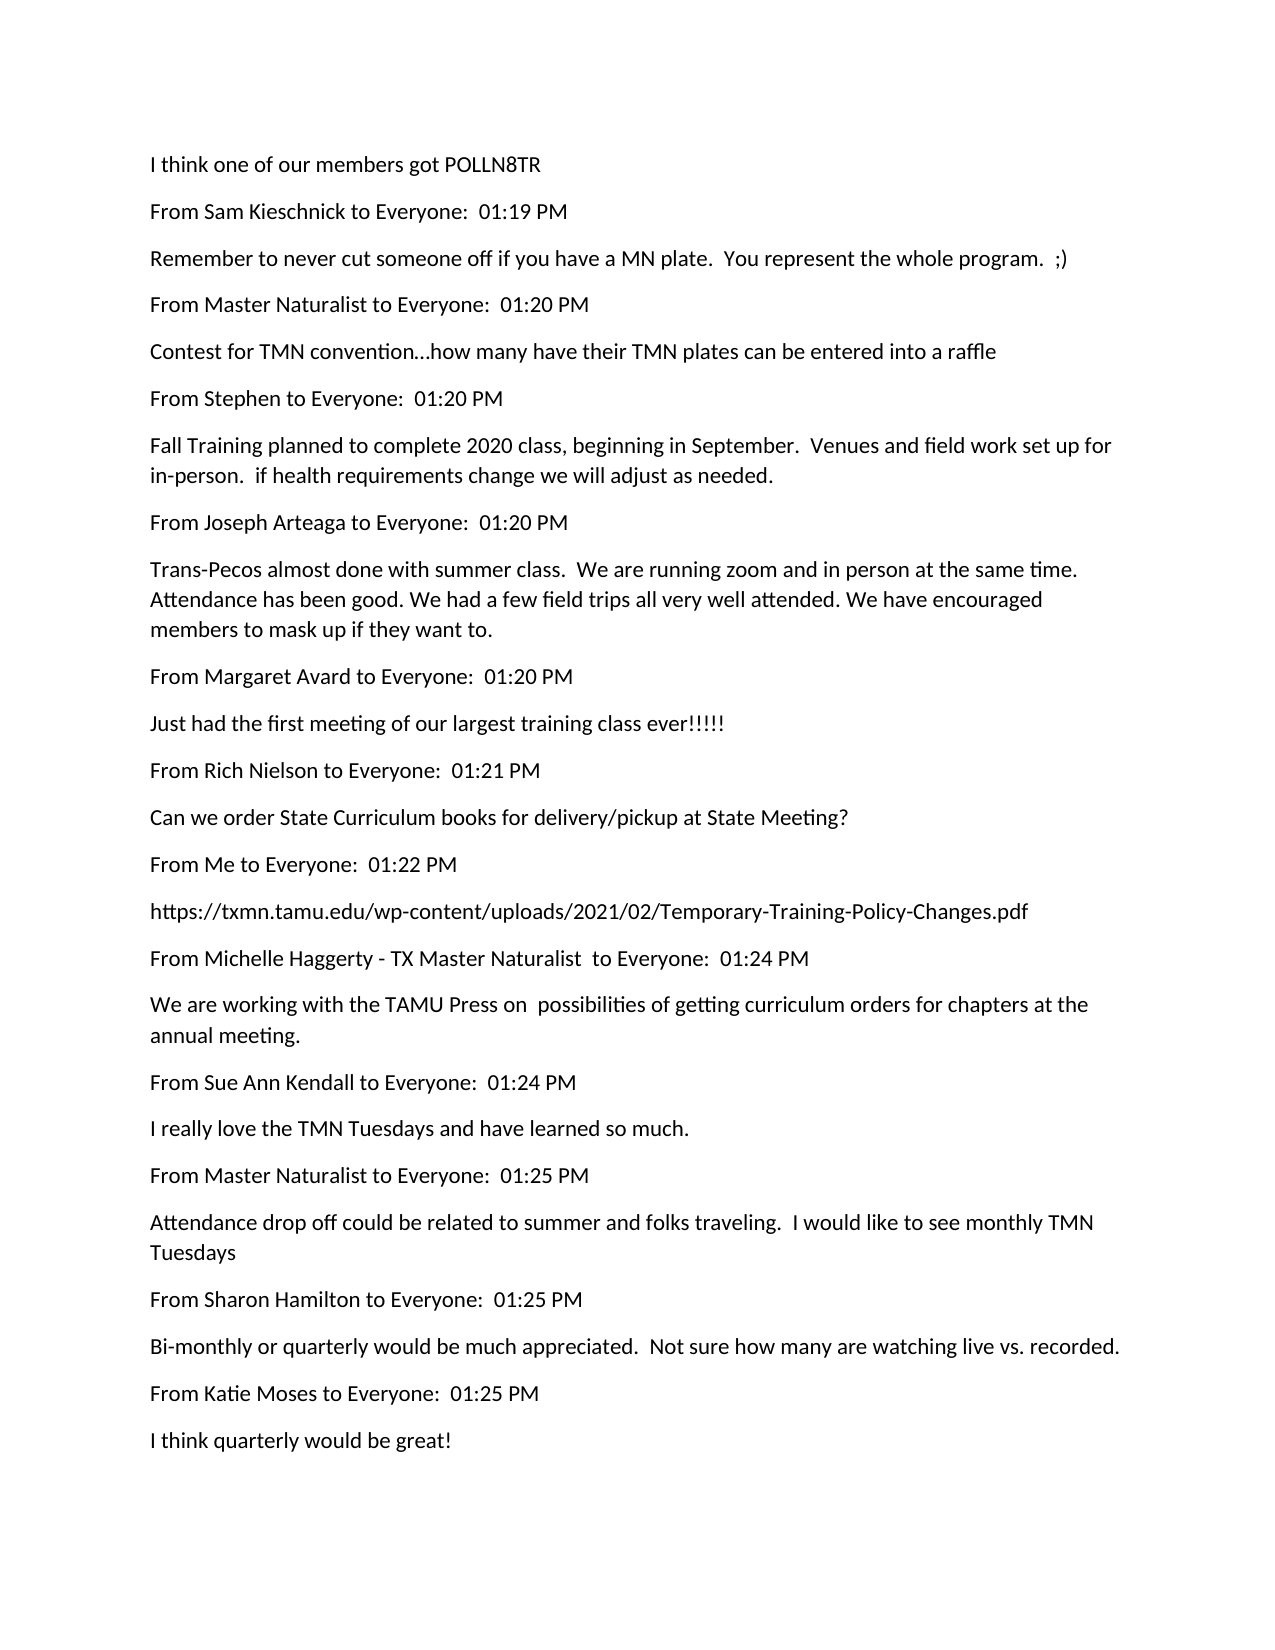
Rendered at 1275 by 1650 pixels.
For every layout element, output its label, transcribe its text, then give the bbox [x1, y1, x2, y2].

text Bi-monthly or quarterly would be much appreciated. Not sure how many are watching live vs. recorded. [150, 1332, 1125, 1360]
text From Katie Moses to Everyone: 01:25 PM [150, 1379, 1125, 1407]
text From Master Naturalist to Everyone: 01:20 PM [150, 291, 1125, 319]
text From Sharon Hamilton to Everyone: 01:25 PM [150, 1285, 1125, 1313]
text Can we order State Curriculum books for delivery/pickup at State Meeting? [150, 803, 1125, 831]
text From Stephen to Everyone: 01:20 PM [150, 384, 1125, 412]
text I think quarterly would be great! [150, 1426, 1125, 1454]
text Trans-Pecos almost done with summer class. We are running zoom and in person at the same time. Attendance has been good. We had a few field trips all very well attended. We have encouraged members to mask up if they want to. [150, 555, 1125, 644]
text From Michelle Haggerty - TX Master Naturalist to Everyone: 01:24 PM [150, 944, 1125, 972]
text From Sue Ann Kendall to Everyone: 01:24 PM [150, 1068, 1125, 1096]
text Attendance drop off could be related to summer and folks traveling. I would like to see monthly TMN Tuesdays [150, 1208, 1125, 1267]
text Just had the first meeting of our largest training class ever!!!!! [150, 709, 1125, 737]
text We are working with the TAMU Press on possibilities of getting curriculum orders for chapters at the annual meeting. [150, 991, 1125, 1049]
text From Sam Kieschnick to Everyone: 01:19 PM [150, 197, 1125, 225]
text From Margaret Avard to Everyone: 01:20 PM [150, 662, 1125, 691]
text Contest for TMN convention…how many have their TMN plates can be entered into a raffle [150, 337, 1125, 366]
text Fall Training planned to complete 2020 class, beginning in September. Venues and field work set up for in-person. if health requirements change we will adjust as needed. [150, 431, 1125, 489]
text https://txmn.tamu.edu/wp-content/uploads/2021/02/Temporary-Training-Policy-Changes.pdf [150, 897, 1125, 925]
text Remember to never cut someone off if you have a MN plate. You represent the whole program. ;) [150, 244, 1125, 272]
text I think one of our members got POLLN8TR [150, 150, 1125, 178]
text From Master Naturalist to Everyone: 01:25 PM [150, 1161, 1125, 1189]
text From Rich Nielson to Everyone: 01:21 PM [150, 756, 1125, 784]
text I really love the TMN Tuesdays and have learned so much. [150, 1114, 1125, 1143]
text From Joseph Arteaga to Everyone: 01:20 PM [150, 508, 1125, 536]
text From Me to Everyone: 01:22 PM [150, 850, 1125, 878]
